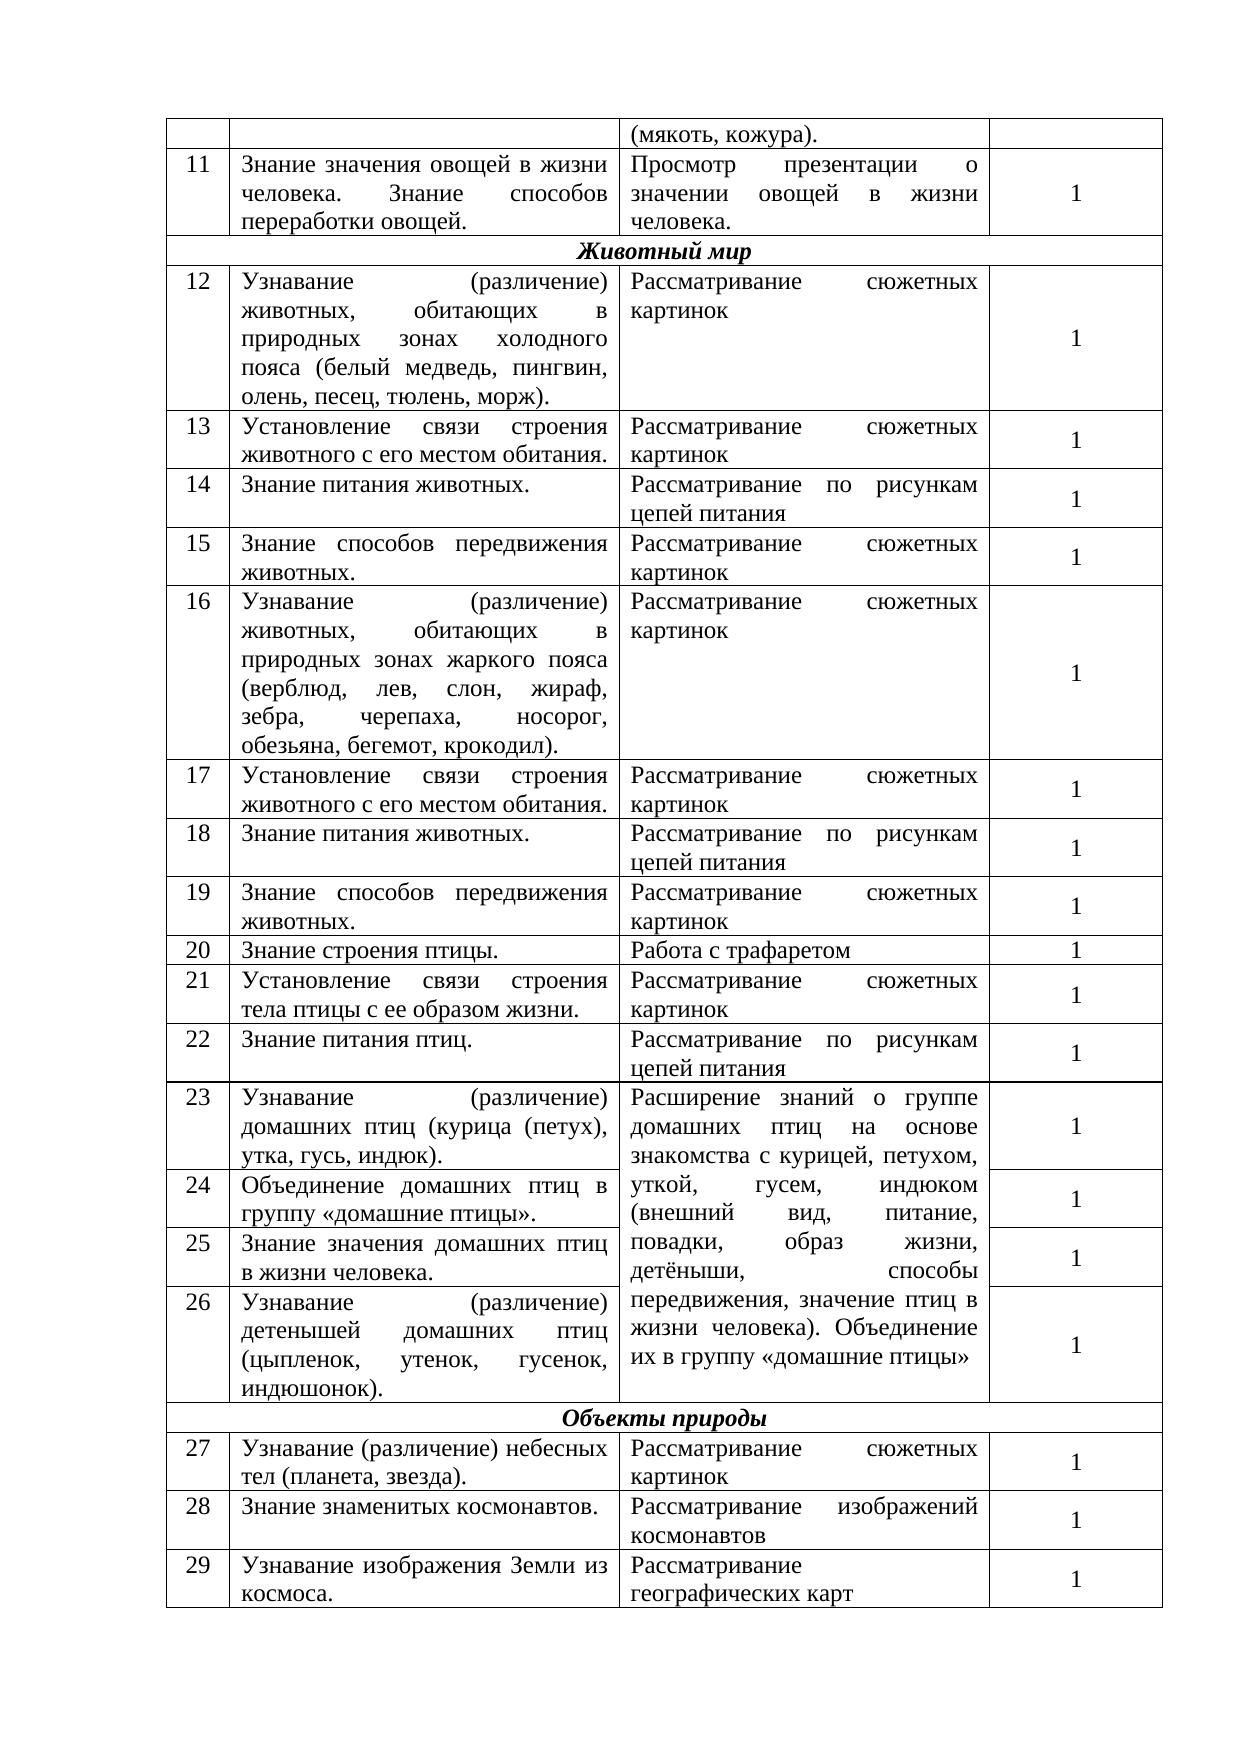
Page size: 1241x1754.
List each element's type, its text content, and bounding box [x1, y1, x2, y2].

table_cell Установление связи строения животного с его местом обитания. [230, 411, 619, 468]
table_cell Рассматривание сюжетных картинок [620, 411, 989, 468]
table_cell 1 [990, 1491, 1162, 1549]
table_cell 1 [990, 819, 1162, 876]
table_cell Установление связи строения животного с его местом обитания. [230, 760, 619, 817]
table_cell 29 [167, 1550, 229, 1607]
table_cell Рассматривание по рисункам цепей питания [620, 1024, 989, 1081]
table_cell Рассматривание сюжетных картинок [620, 586, 989, 759]
table_cell Рассматривание сюжетных картинок [620, 877, 989, 934]
table_cell 1 [990, 936, 1162, 964]
table_cell Животный мир [167, 236, 1162, 265]
table_cell Узнавание (различение) небесных тел (планета, звезда). [230, 1433, 619, 1490]
table_cell 1 [990, 760, 1162, 817]
table_cell 10 [167, 119, 229, 148]
table_cell 11 [167, 149, 229, 235]
table_cell Знание значения овощей в жизни человека. Знание способов переработки овощей. [230, 149, 619, 235]
table_cell 1 [990, 586, 1162, 759]
table_cell Знание способов передвижения животных. [230, 528, 619, 585]
table_cell Знание способов передвижения животных. [230, 877, 619, 934]
table_cell 1 [990, 877, 1162, 934]
table_cell 1 [990, 149, 1162, 235]
table_cell Расширение знаний о группе домашних птиц на основе знакомства с курицей, петухом, уткой, гусем, индюком (внешний вид, питание, повадки, образ жизни, детёныши, способы передвижения, значение птиц в жизни человека). Объединение их в группу «домашние птицы» [620, 1083, 989, 1402]
table_cell Знание питания животных. [230, 819, 619, 876]
table_cell Установление связи строения тела птицы с ее образом жизни. [230, 965, 619, 1023]
table_cell Рассматривание по рисункам цепей питания [620, 819, 989, 876]
table_cell Рассматривание географических карт [620, 1550, 989, 1607]
table_cell 25 [167, 1228, 229, 1286]
table_cell 1 [990, 1083, 1162, 1169]
table_cell 1 [990, 119, 1162, 148]
table_cell 20 [167, 936, 229, 964]
table_cell 18 [167, 819, 229, 876]
table_cell Рассматривание сюжетных картинок [620, 965, 989, 1023]
table_cell 1 [990, 1433, 1162, 1490]
table_cell Узнавание (различение) животных, обитающих в природных зонах холодного пояса (белый медведь, пингвин, олень, песец, тюлень, морж). [230, 266, 619, 410]
table_cell Рассматривание по рисункам цепей питания [620, 469, 989, 527]
table_cell 1 [990, 528, 1162, 585]
table_cell Просмотр презентации о значении овощей в жизни человека. [620, 149, 989, 235]
table_cell 22 [167, 1024, 229, 1081]
table_cell 1 [990, 266, 1162, 410]
table_cell Рассматривание сюжетных картинок [620, 1433, 989, 1490]
table_cell Объекты природы [167, 1403, 1162, 1432]
table_cell 1 [990, 411, 1162, 468]
table_cell Узнавание (различение) животных, обитающих в природных зонах жаркого пояса (верблюд, лев, слон, жираф, зебра, черепаха, носорог, обезьяна, бегемот, крокодил). [230, 586, 619, 759]
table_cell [620, 119, 989, 148]
table_cell 24 [167, 1170, 229, 1227]
table_cell 1 [990, 469, 1162, 527]
table_cell 23 [167, 1083, 229, 1169]
table_cell 15 [167, 528, 229, 585]
table_cell Узнавание (различение) детенышей домашних птиц (цыпленок, утенок, гусенок, индюшонок). [230, 1287, 619, 1402]
table_cell Знание питания птиц. [230, 1024, 619, 1081]
table_cell 12 [167, 266, 229, 410]
table_cell Знание знаменитых космонавтов. [230, 1491, 619, 1549]
table_cell Объединение домашних птиц в группу «домашние птицы». [230, 1170, 619, 1227]
table_cell 13 [167, 411, 229, 468]
table_cell Рассматривание сюжетных картинок [620, 760, 989, 817]
table_cell 19 [167, 877, 229, 934]
table_cell 28 [167, 1491, 229, 1549]
table_cell 1 [990, 1287, 1162, 1402]
table_cell 17 [167, 760, 229, 817]
table_cell 1 [990, 1550, 1162, 1607]
table_cell Рассматривание изображений космонавтов [620, 1491, 989, 1549]
table_cell 1 [990, 965, 1162, 1023]
table_cell Узнавание изображения Земли из космоса. [230, 1550, 619, 1607]
table_cell Рассматривание сюжетных картинок [620, 528, 989, 585]
table_cell 1 [990, 1170, 1162, 1227]
table_cell 1 [990, 1228, 1162, 1286]
table_cell 26 [167, 1287, 229, 1402]
table_cell 1 [990, 1024, 1162, 1081]
table_cell Работа с трафаретом [620, 936, 989, 964]
table_cell 16 [167, 586, 229, 759]
table_cell 21 [167, 965, 229, 1023]
table_cell Рассматривание сюжетных картинок [620, 266, 989, 410]
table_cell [230, 119, 619, 148]
table_cell Знание строения птицы. [230, 936, 619, 964]
table_cell 14 [167, 469, 229, 527]
table_cell 27 [167, 1433, 229, 1490]
table_cell Знание питания животных. [230, 469, 619, 527]
table_cell Знание значения домашних птиц в жизни человека. [230, 1228, 619, 1286]
table_cell Узнавание (различение) домашних птиц (курица (петух), утка, гусь, индюк). [230, 1083, 619, 1169]
